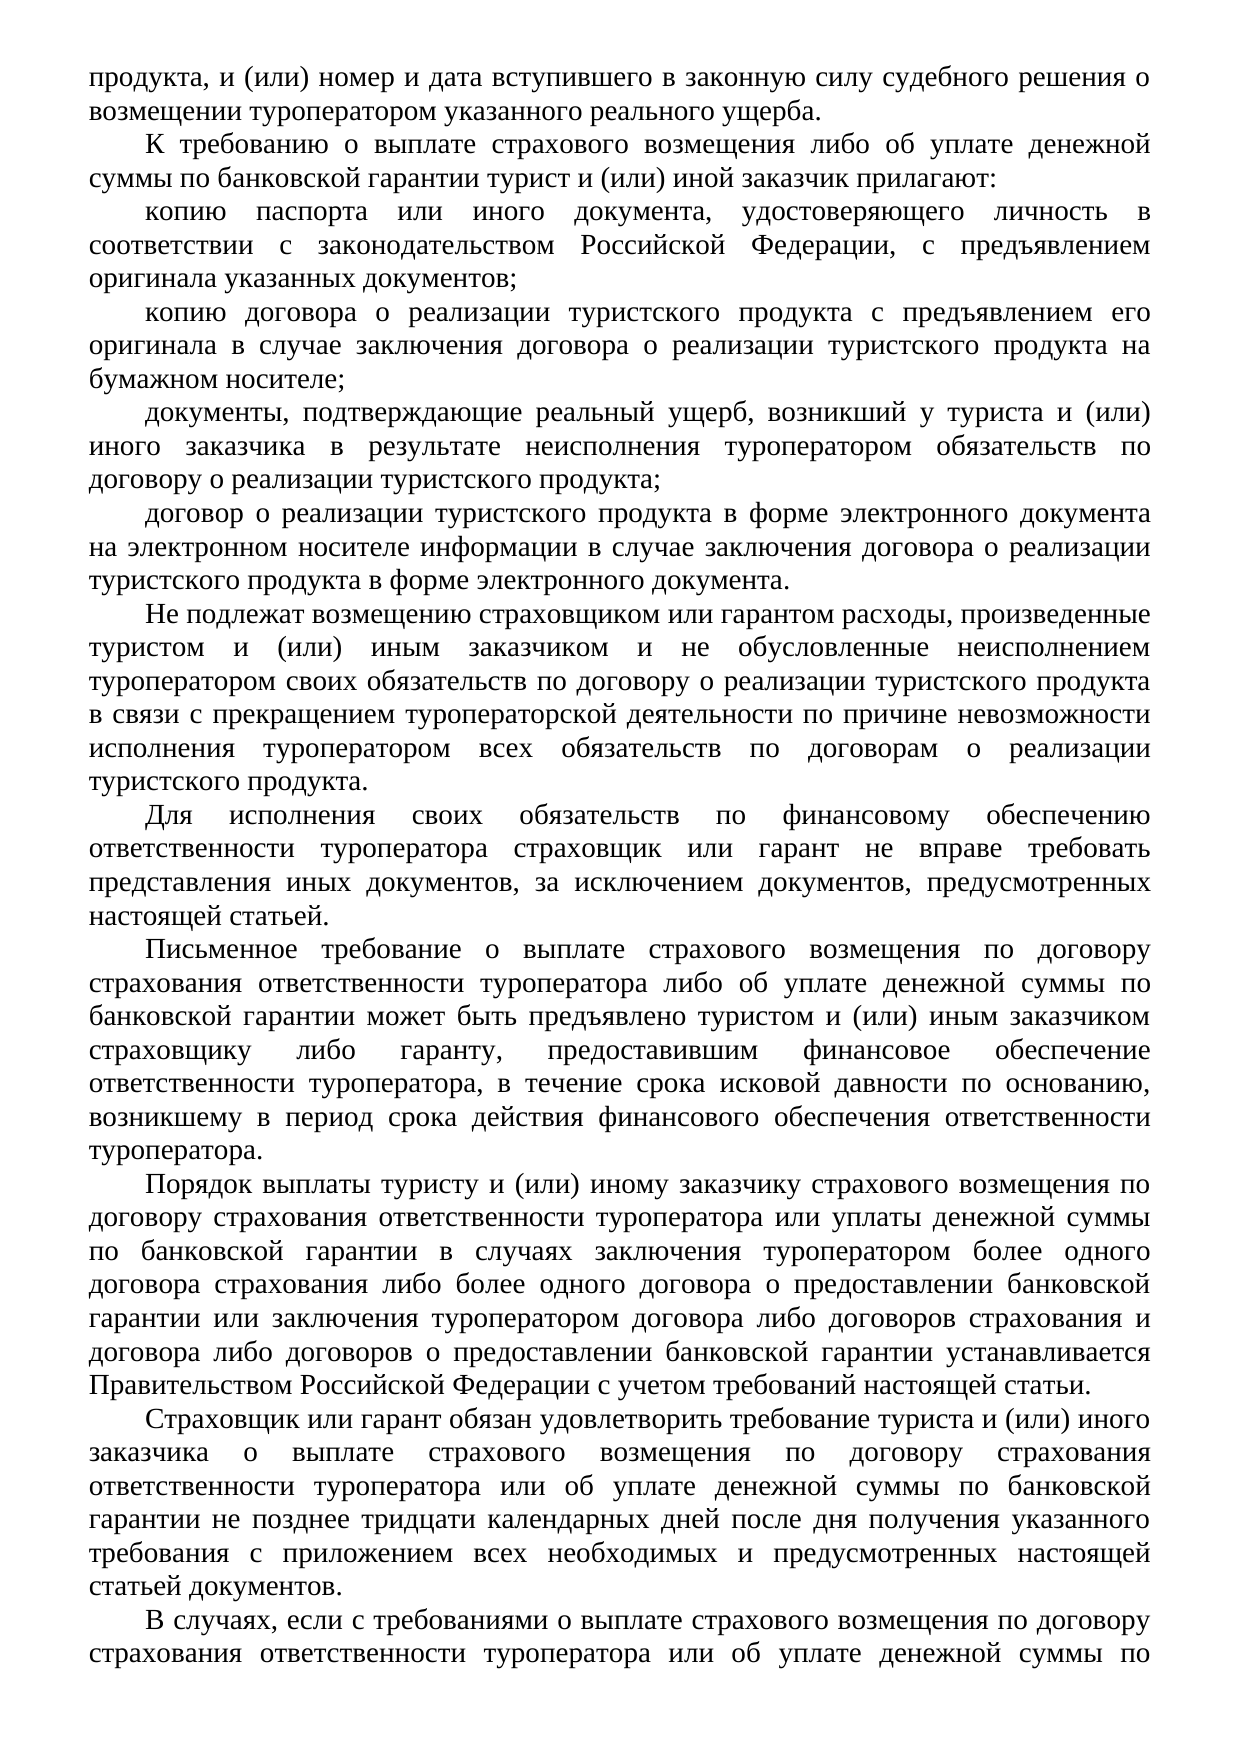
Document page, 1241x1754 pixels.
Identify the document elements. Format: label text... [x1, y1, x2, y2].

text Для исполнения своих обязательств по финансовому обеспечению ответственности туроператора страховщик или гарант не вправе требовать представления иных документов, за исключением документов, предусмотренных настоящей статьей. [88, 797, 1152, 931]
text копию паспорта или иного документа, удостоверяющего личность в соответствии с законодательством Российской Федерации, с предъявлением оригинала указанных документов; [88, 193, 1152, 294]
text Не подлежат возмещению страховщиком или гарантом расходы, произведенные туристом и (или) иным заказчиком и не обусловленные неисполнением туроператором своих обязательств по договору о реализации туристского продукта в связи с прекращением туроператорской деятельности по причине невозможности исполнения туроператором всех обязательств по договорам о реализации туристского продукта. [88, 596, 1152, 797]
text договор о реализации туристского продукта в форме электронного документа на электронном носителе информации в случае заключения договора о реализации туристского продукта в форме электронного документа. [88, 495, 1152, 596]
text копию договора о реализации туристского продукта с предъявлением его оригинала в случае заключения договора о реализации туристского продукта на бумажном носителе; [88, 294, 1152, 394]
text Порядок выплаты туристу и (или) иному заказчику страхового возмещения по договору страхования ответственности туроператора или уплаты денежной суммы по банковской гарантии в случаях заключения туроператором более одного договора страхования либо более одного договора о предоставлении банковской гарантии или заключения туроператором договора либо договоров страхования и договора либо договоров о предоставлении банковской гарантии устанавливается Правительством Российской Федерации с учетом требований настоящей статьи. [88, 1166, 1152, 1401]
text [88, 59, 1152, 126]
text Письменное требование о выплате страхового возмещения по договору страхования ответственности туроператора либо об уплате денежной суммы по банковской гарантии может быть предъявлено туристом и (или) иным заказчиком страховщику либо гаранту, предоставившим финансовое обеспечение ответственности туроператора, в течение срока исковой давности по основанию, возникшему в период срока действия финансового обеспечения ответственности туроператора. [88, 931, 1152, 1166]
text К требованию о выплате страхового возмещения либо об уплате денежной суммы по банковской гарантии турист и (или) иной заказчик прилагают: [88, 126, 1152, 193]
text документы, подтверждающие реальный ущерб, возникший у туриста и (или) иного заказчика в результате неисполнения туроператором обязательств по договору о реализации туристского продукта; [88, 394, 1152, 495]
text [88, 1602, 1152, 1669]
text Страховщик или гарант обязан удовлетворить требование туриста и (или) иного заказчика о выплате страхового возмещения по договору страхования ответственности туроператора или об уплате денежной суммы по банковской гарантии не позднее тридцати календарных дней после дня получения указанного требования с приложением всех необходимых и предусмотренных настоящей статьей документов. [88, 1401, 1152, 1602]
